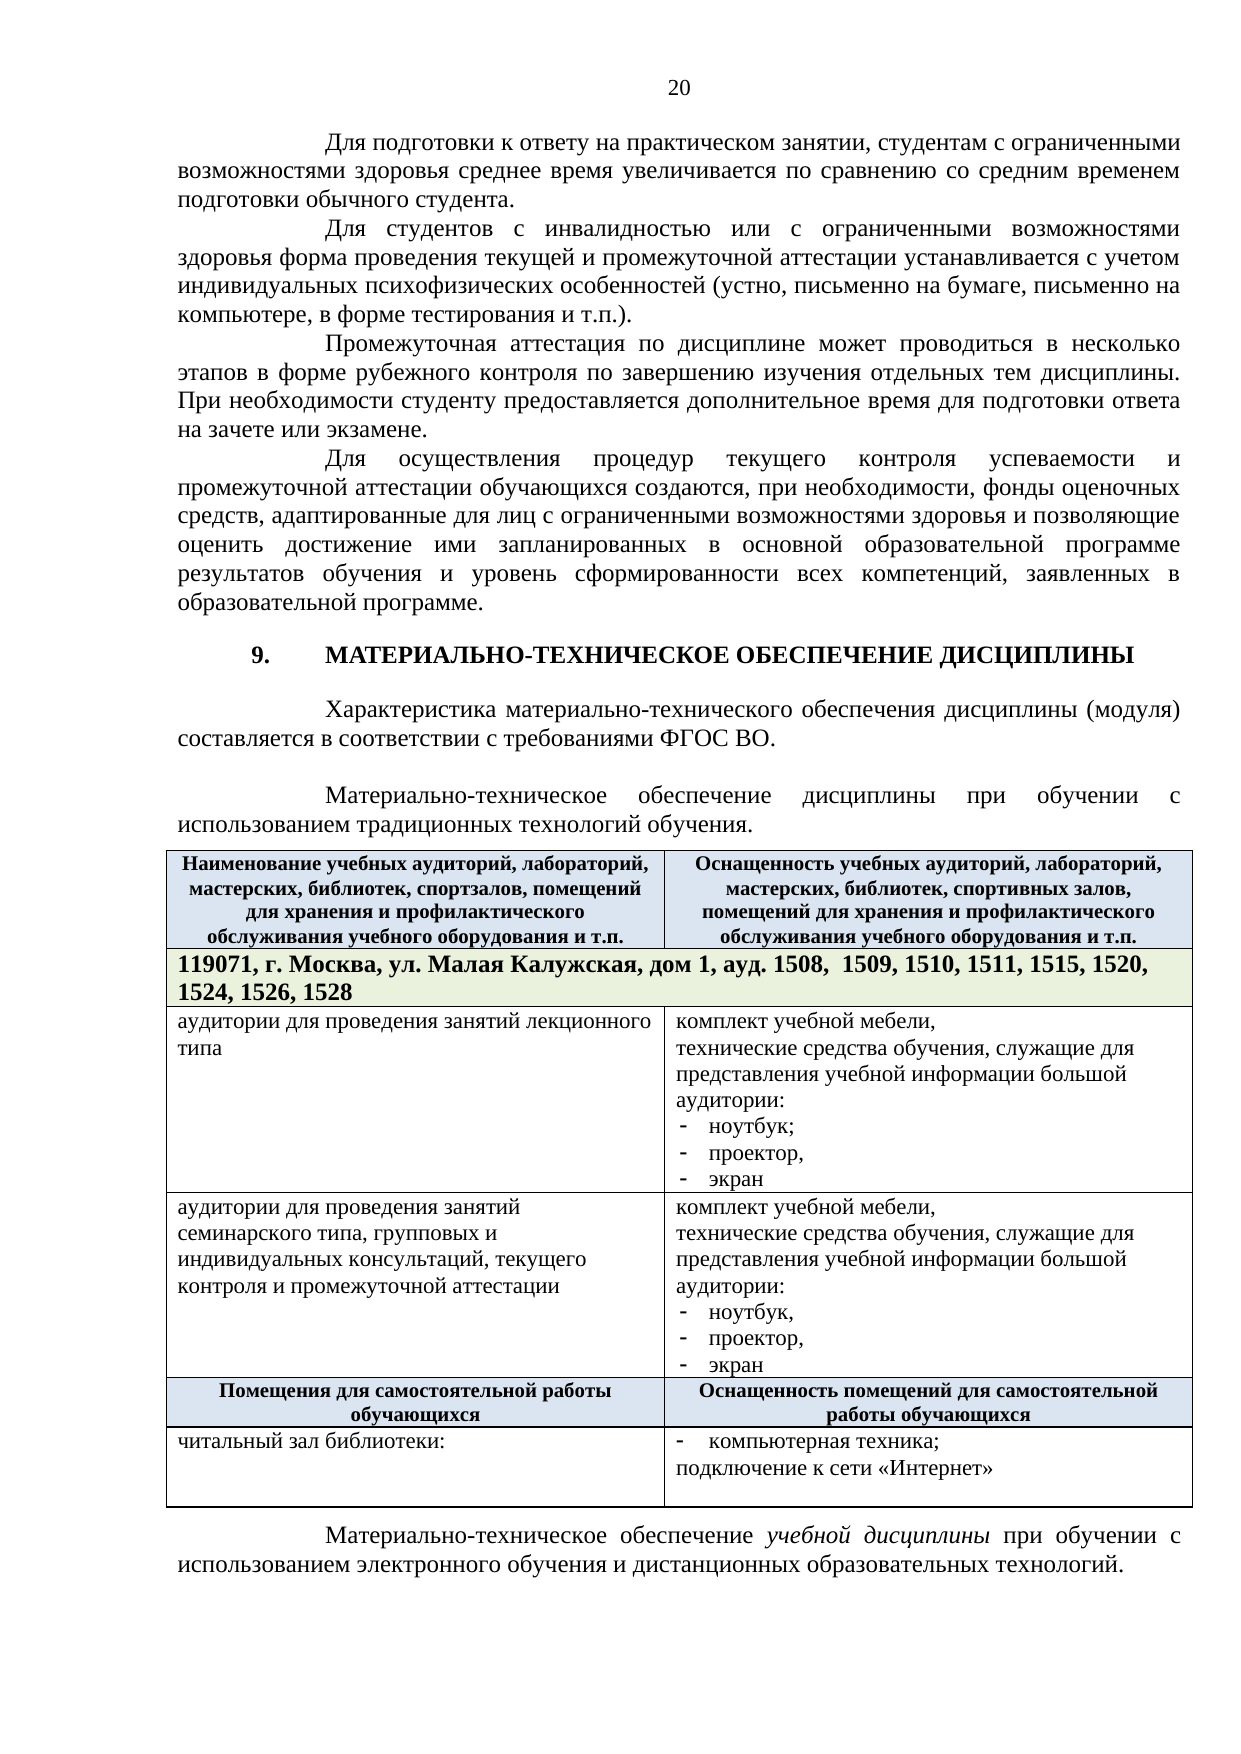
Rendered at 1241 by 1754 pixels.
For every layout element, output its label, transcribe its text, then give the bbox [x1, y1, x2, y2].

table_cell компьютерная техника; подключение к сети «Интернет» [665, 1428, 1192, 1506]
table_cell Оснащенность помещений для самостоятельной работы обучающихся [665, 1378, 1192, 1426]
table_header Наименование учебных аудиторий, лабораторий, мастерских, библиотек, спортзалов, помещений для хранения и профилактического обслуживания учебного оборудования и т.п. [167, 851, 664, 948]
table_cell комплект учебной мебели, технические средства обучения, служащие для представления учебной информации большой аудитории: ноутбук, проектор, экран [665, 1193, 1192, 1377]
list Материально-техническое обеспечение дисциплины при обучении с использованием традиционных технологий обучения. [177, 780, 1181, 838]
table_cell аудитории для проведения занятий лекционного типа [167, 1007, 664, 1192]
table_cell аудитории для проведения занятий семинарского типа, групповых и индивидуальных консультаций, текущего контроля и промежуточной аттестации [167, 1193, 664, 1377]
table_header Оснащенность учебных аудиторий, лабораторий, мастерских, библиотек, спортивных залов, помещений для хранения и профилактического обслуживания учебного оборудования и т.п. [665, 851, 1192, 948]
table_cell комплект учебной мебели, технические средства обучения, служащие для представления учебной информации большой аудитории: ноутбук; проектор, экран [665, 1007, 1192, 1192]
subtitle МАТЕРИАЛЬНО-ТЕХНИЧЕСКОЕ ОБЕСПЕЧЕНИЕ ДИСЦИПЛИНЫ [251, 640, 1181, 669]
list Характеристика материально-технического обеспечения дисциплины (модуля) составляется в соответствии с требованиями ФГОС ВО. [177, 694, 1181, 752]
list Промежуточная аттестация по дисциплине может проводиться в несколько этапов в форме рубежного контроля по завершению изучения отдельных тем дисциплины. При необходимости студенту предоставляется дополнительное время для подготовки ответа на зачете или экзамене. [177, 328, 1181, 443]
list Для осуществления процедур текущего контроля успеваемости и промежуточной аттестации обучающихся создаются, при необходимости, фонды оценочных средств, адаптированные для лиц с ограниченными возможностями здоровья и позволяющие оценить достижение ими запланированных в основной образовательной программе результатов обучения и уровень сформированности всех компетенций, заявленных в образовательной программе. [177, 443, 1181, 615]
table_cell читальный зал библиотеки: [167, 1428, 664, 1506]
table_cell Помещения для самостоятельной работы обучающихся [167, 1378, 664, 1426]
list Для подготовки к ответу на практическом занятии, студентам с ограниченными возможностями здоровья среднее время увеличивается по сравнению со средним временем подготовки обычного студента. [177, 127, 1181, 213]
list Для студентов с инвалидностью или с ограниченными возможностями здоровья форма проведения текущей и промежуточной аттестации устанавливается с учетом индивидуальных психофизических особенностей (устно, письменно на бумаге, письменно на компьютере, в форме тестирования и т.п.). [177, 213, 1181, 328]
table_cell 119071, г. Москва, ул. Малая Калужская, дом 1, ауд. 1508, 1509, 1510, 1511, 1515, 1520, 1524, 1526, 1528 [167, 949, 1192, 1006]
list Материально-техническое обеспечение учебной дисциплины при обучении с использованием электронного обучения и дистанционных образовательных технологий. [177, 1520, 1181, 1577]
